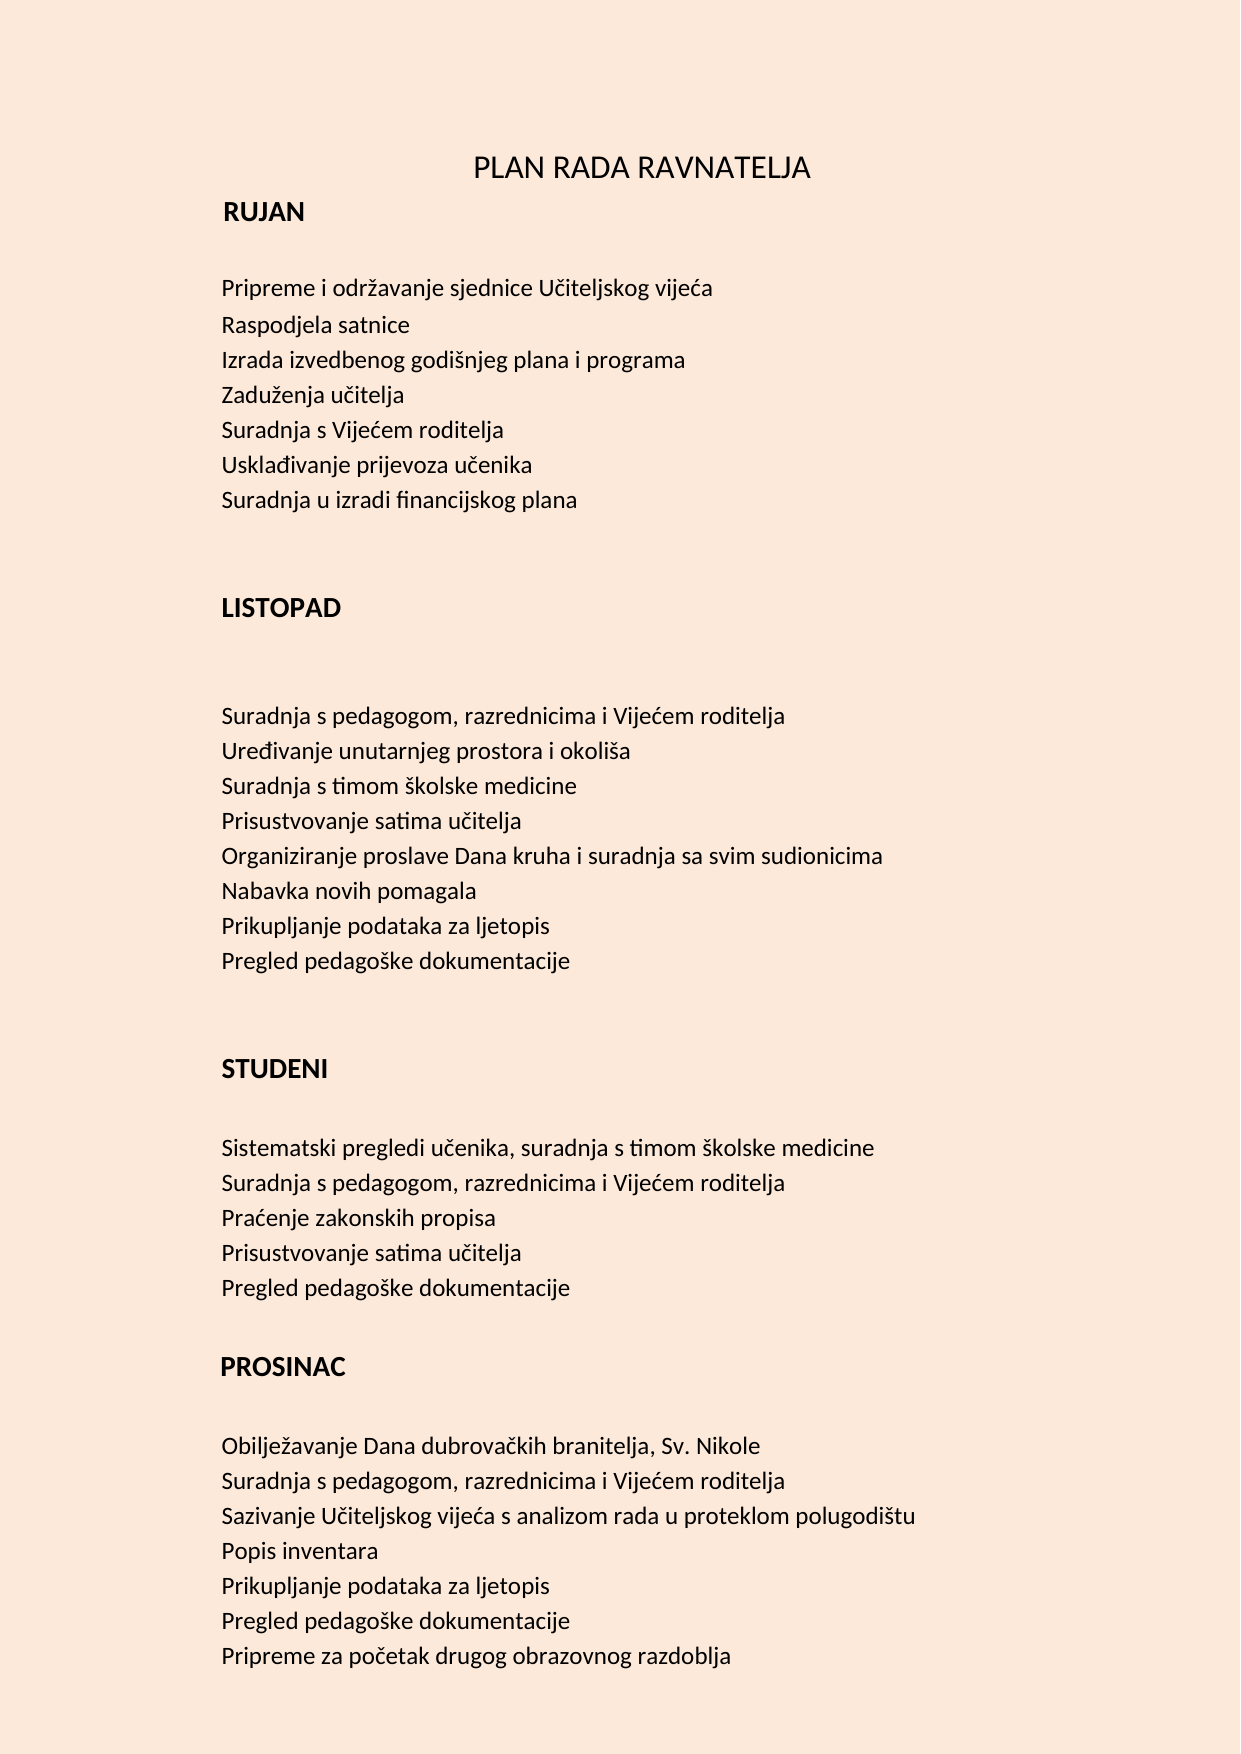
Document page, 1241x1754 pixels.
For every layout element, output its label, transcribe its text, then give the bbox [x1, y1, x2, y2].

text Zaduženja učitelja [148, 379, 1122, 410]
text Suradnja s Vijećem roditelja [148, 414, 1122, 445]
text Suradnja u izradi financijskog plana [148, 484, 1122, 515]
text Izrada izvedbenog godišnjeg plana i programa [148, 344, 1122, 375]
text Prikupljanje podataka za ljetopis [148, 910, 1122, 941]
text Popis inventara [148, 1535, 1122, 1565]
text Suradnja s timom školske medicine [148, 770, 1122, 801]
text Pripreme i održavanje sjednice Učiteljskog vijeća [148, 235, 1122, 304]
text Praćenje zakonskih propisa [148, 1202, 1122, 1233]
text Pregled pedagoške dokumentacije [148, 1272, 1122, 1303]
text Organiziranje proslave Dana kruha i suradnja sa svim sudionicima [148, 840, 1122, 871]
text Sistematski pregledi učenika, suradnja s timom školske medicine [148, 1132, 1122, 1163]
text Nabavka novih pomagala [148, 875, 1122, 906]
text Pregled pedagoške dokumentacije [148, 945, 1122, 976]
text PLAN RADA RAVNATELJA [148, 147, 1122, 187]
text LISTOPAD [148, 589, 1122, 625]
text RUJAN [148, 193, 1122, 229]
text Usklađivanje prijevoza učenika [148, 449, 1122, 480]
text Obilježavanje Dana dubrovačkih branitelja, Sv. Nikole [148, 1430, 1122, 1460]
text Suradnja s pedagogom, razrednicima i Vijećem roditelja [148, 1167, 1122, 1198]
text Sazivanje Učiteljskog vijeća s analizom rada u proteklom polugodištu [148, 1500, 1122, 1530]
text Prikupljanje podataka za ljetopis [148, 1570, 1122, 1600]
text Suradnja s pedagogom, razrednicima i Vijećem roditelja [148, 1465, 1122, 1495]
text Prisustvovanje satima učitelja [148, 1237, 1122, 1268]
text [148, 1640, 1122, 1670]
text Suradnja s pedagogom, razrednicima i Vijećem roditelja [148, 700, 1122, 731]
text Pregled pedagoške dokumentacije [148, 1605, 1122, 1635]
text STUDENI [148, 1050, 1122, 1086]
text Uređivanje unutarnjeg prostora i okoliša [148, 735, 1122, 766]
text Raspodjela satnice [148, 309, 1122, 340]
text Prisustvovanje satima učitelja [148, 805, 1122, 836]
text PROSINAC [148, 1348, 1122, 1384]
